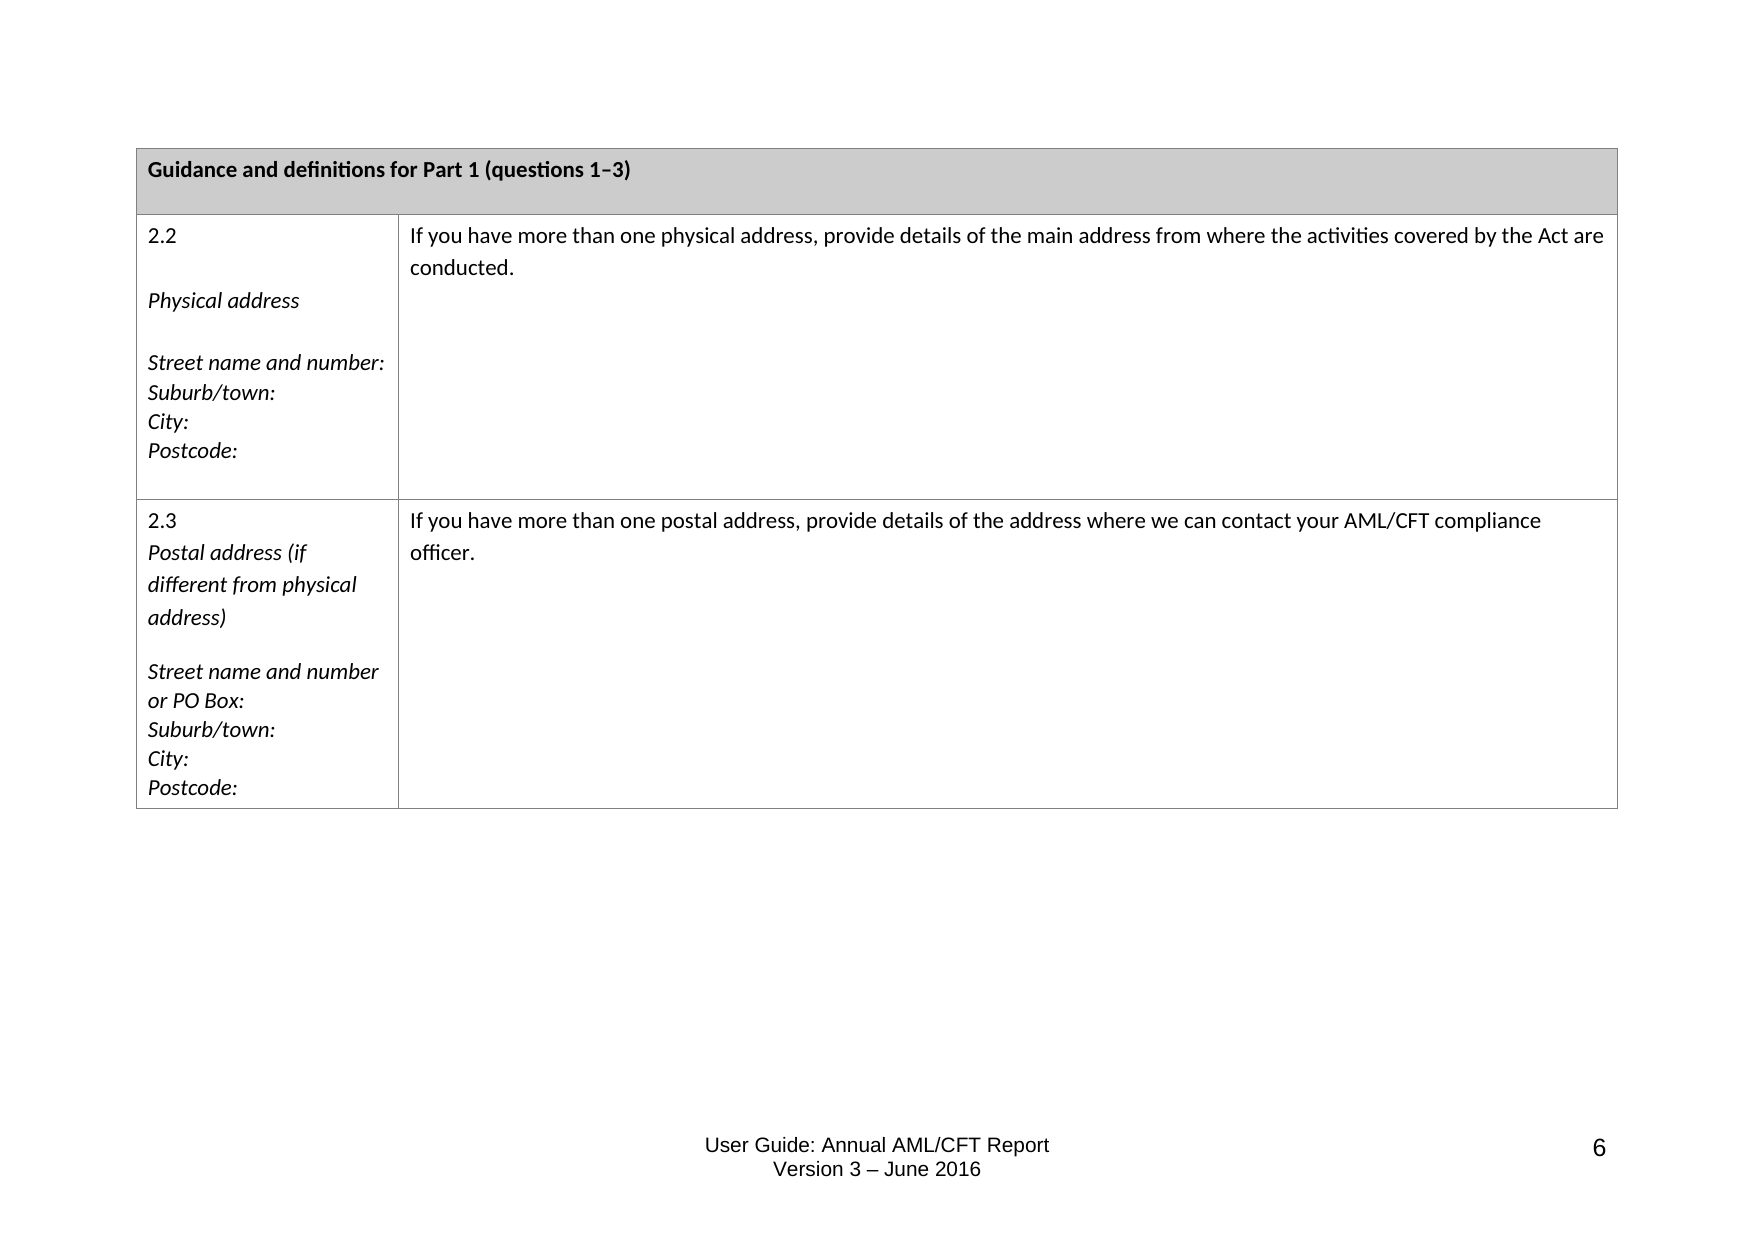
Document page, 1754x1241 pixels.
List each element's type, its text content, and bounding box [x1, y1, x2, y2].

table_header Guidance and definitions for Part 1 (questions 1–3) [137, 149, 1617, 214]
table_cell 2.2 Physical address Street name and number: Suburb/town: City: Postcode: [137, 215, 398, 499]
table_cell 2.3 Postal address (if different from physical address) Street name and number or PO Box: Suburb/town: City: Postcode: [137, 500, 398, 807]
table_cell If you have more than one postal address, provide details of the address where we can contact your AML/CFT compliance officer. [399, 500, 1617, 807]
table_cell If you have more than one physical address, provide details of the main address from where the activities covered by the Act are conducted. [399, 215, 1617, 499]
